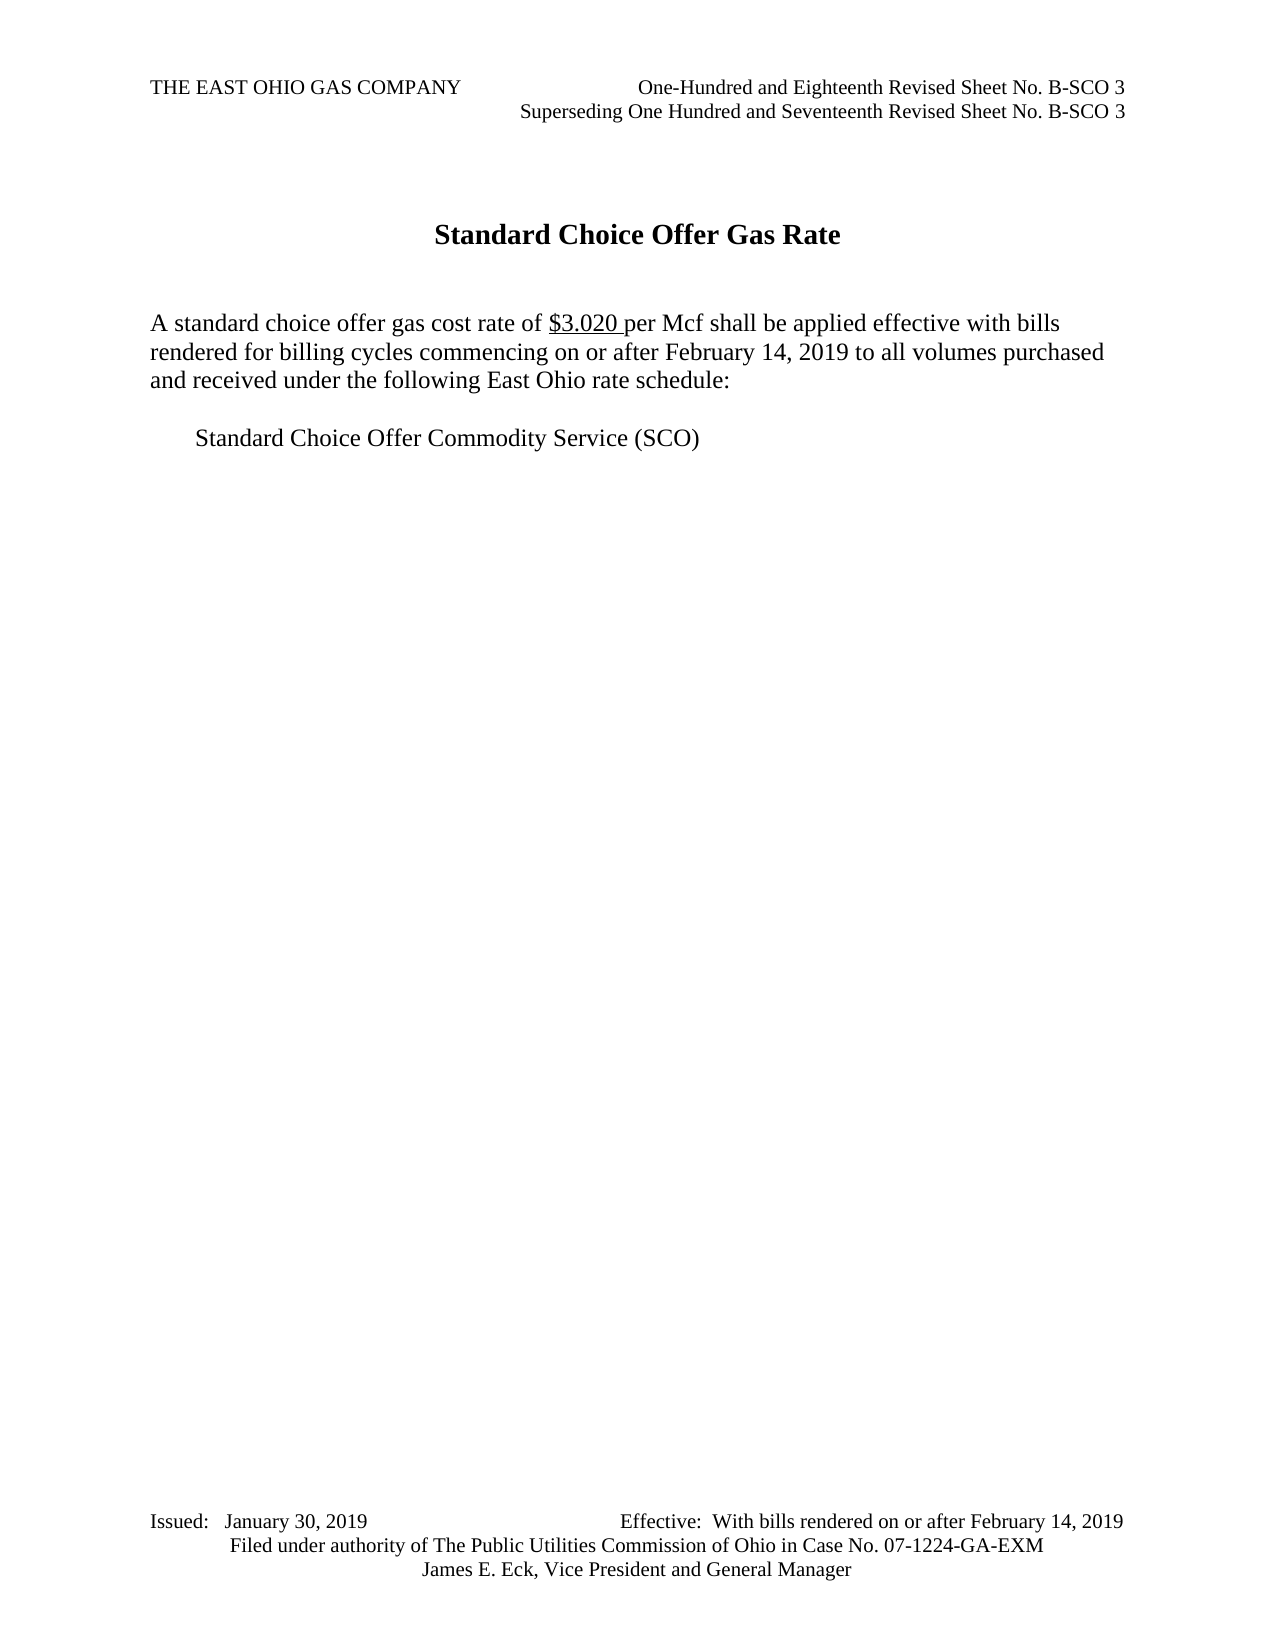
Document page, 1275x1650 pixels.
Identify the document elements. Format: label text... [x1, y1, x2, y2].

text Standard Choice Offer Commodity Service (SCO) [195, 423, 1125, 452]
subtitle Standard Choice Offer Gas Rate [150, 217, 1125, 251]
text A standard choice offer gas cost rate of $3.020 per Mcf shall be applied effective with bills rendered for billing cycles commencing on or after February 14, 2019 to all volumes purchased and received under the following East Ohio rate schedule: [150, 308, 1125, 394]
